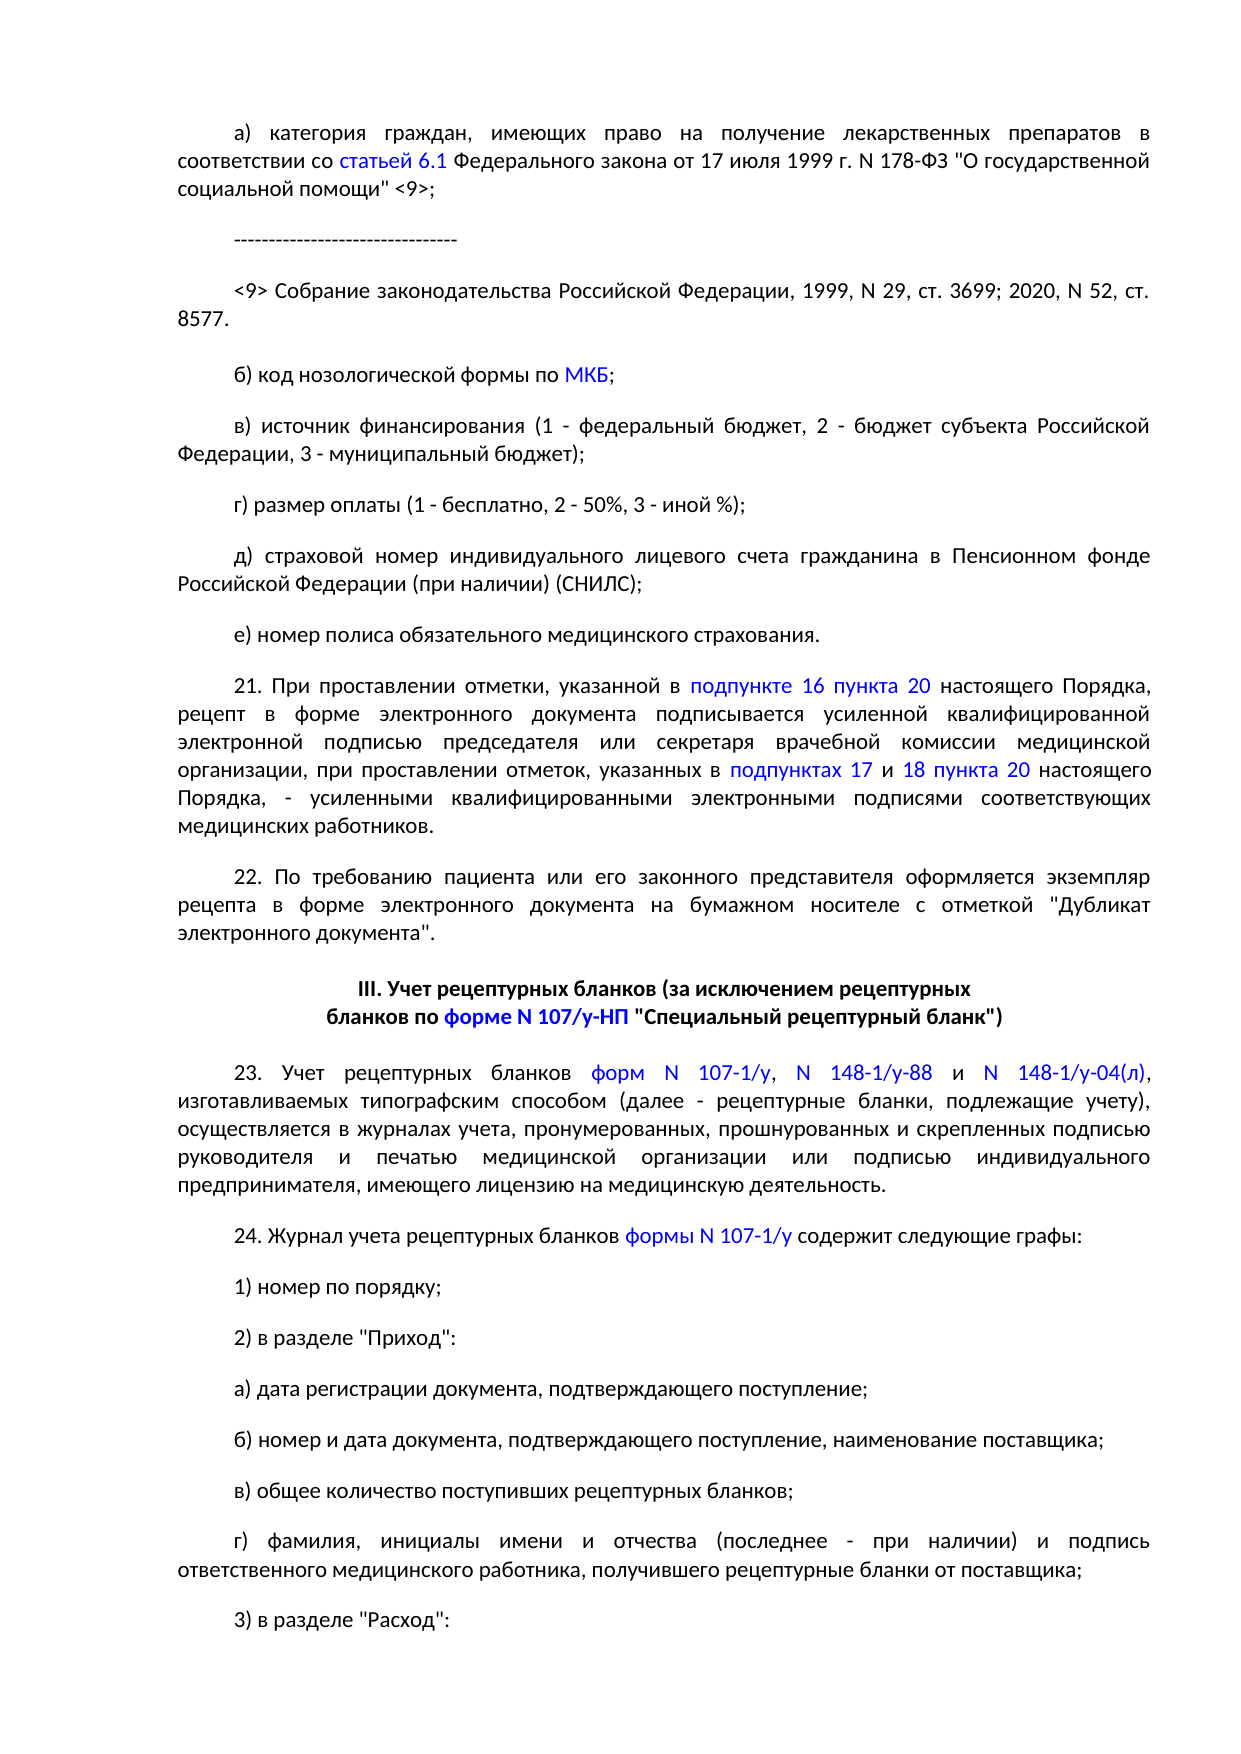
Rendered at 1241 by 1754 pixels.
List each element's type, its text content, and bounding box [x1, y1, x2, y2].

text 23. Учет рецептурных бланков форм N 107-1/у, N 148-1/у-88 и N 148-1/у-04(л), изготавливаемых типографским способом (далее - рецептурные бланки, подлежащие учету), осуществляется в журналах учета, пронумерованных, прошнурованных и скрепленных подписью руководителя и печатью медицинской организации или подписью индивидуального предпринимателя, имеющего лицензию на медицинскую деятельность. [177, 1058, 1152, 1198]
text 22. По требованию пациента или его законного представителя оформляется экземпляр рецепта в форме электронного документа на бумажном носителе с отметкой "Дубликат электронного документа". [177, 862, 1152, 946]
text 3) в разделе "Расход": [177, 1606, 1152, 1634]
text 24. Журнал учета рецептурных бланков формы N 107-1/у содержит следующие графы: [177, 1221, 1152, 1249]
text 21. При проставлении отметки, указанной в подпункте 16 пункта 20 настоящего Порядка, рецепт в форме электронного документа подписывается усиленной квалифицированной электронной подписью председателя или секретаря врачебной комиссии медицинской организации, при проставлении отметок, указанных в подпунктах 17 и 18 пункта 20 настоящего Порядка, - усиленными квалифицированными электронными подписями соответствующих медицинских работников. [177, 671, 1152, 839]
text е) номер полиса обязательного медицинского страхования. [177, 620, 1152, 648]
text б) код нозологической формы по МКБ; [177, 360, 1152, 388]
text а) дата регистрации документа, подтверждающего поступление; [177, 1374, 1152, 1402]
text а) категория граждан, имеющих право на получение лекарственных препаратов в соответствии со статьей 6.1 Федерального закона от 17 июля 1999 г. N 178-ФЗ "О государственной социальной помощи" <9>; [177, 118, 1152, 202]
text 2) в разделе "Приход": [177, 1323, 1152, 1351]
text в) источник финансирования (1 - федеральный бюджет, 2 - бюджет субъекта Российской Федерации, 3 - муниципальный бюджет); [177, 411, 1152, 467]
text б) номер и дата документа, подтверждающего поступление, наименование поставщика; [177, 1425, 1152, 1453]
text 1) номер по порядку; [177, 1272, 1152, 1300]
text д) страховой номер индивидуального лицевого счета гражданина в Пенсионном фонде Российской Федерации (при наличии) (СНИЛС); [177, 541, 1152, 597]
text в) общее количество поступивших рецептурных бланков; [177, 1476, 1152, 1504]
text г) фамилия, инициалы имени и отчества (последнее - при наличии) и подпись ответственного медицинского работника, получившего рецептурные бланки от поставщика; [177, 1527, 1152, 1583]
text г) размер оплаты (1 - бесплатно, 2 - 50%, 3 - иной %); [177, 490, 1152, 518]
text -------------------------------- [177, 225, 1152, 253]
title бланков по форме N 107/у-НП "Специальный рецептурный бланк") [177, 1002, 1152, 1030]
text <9> Собрание законодательства Российской Федерации, 1999, N 29, ст. 3699; 2020, N 52, ст. 8577. [177, 276, 1152, 332]
title III. Учет рецептурных бланков (за исключением рецептурных [177, 974, 1152, 1002]
